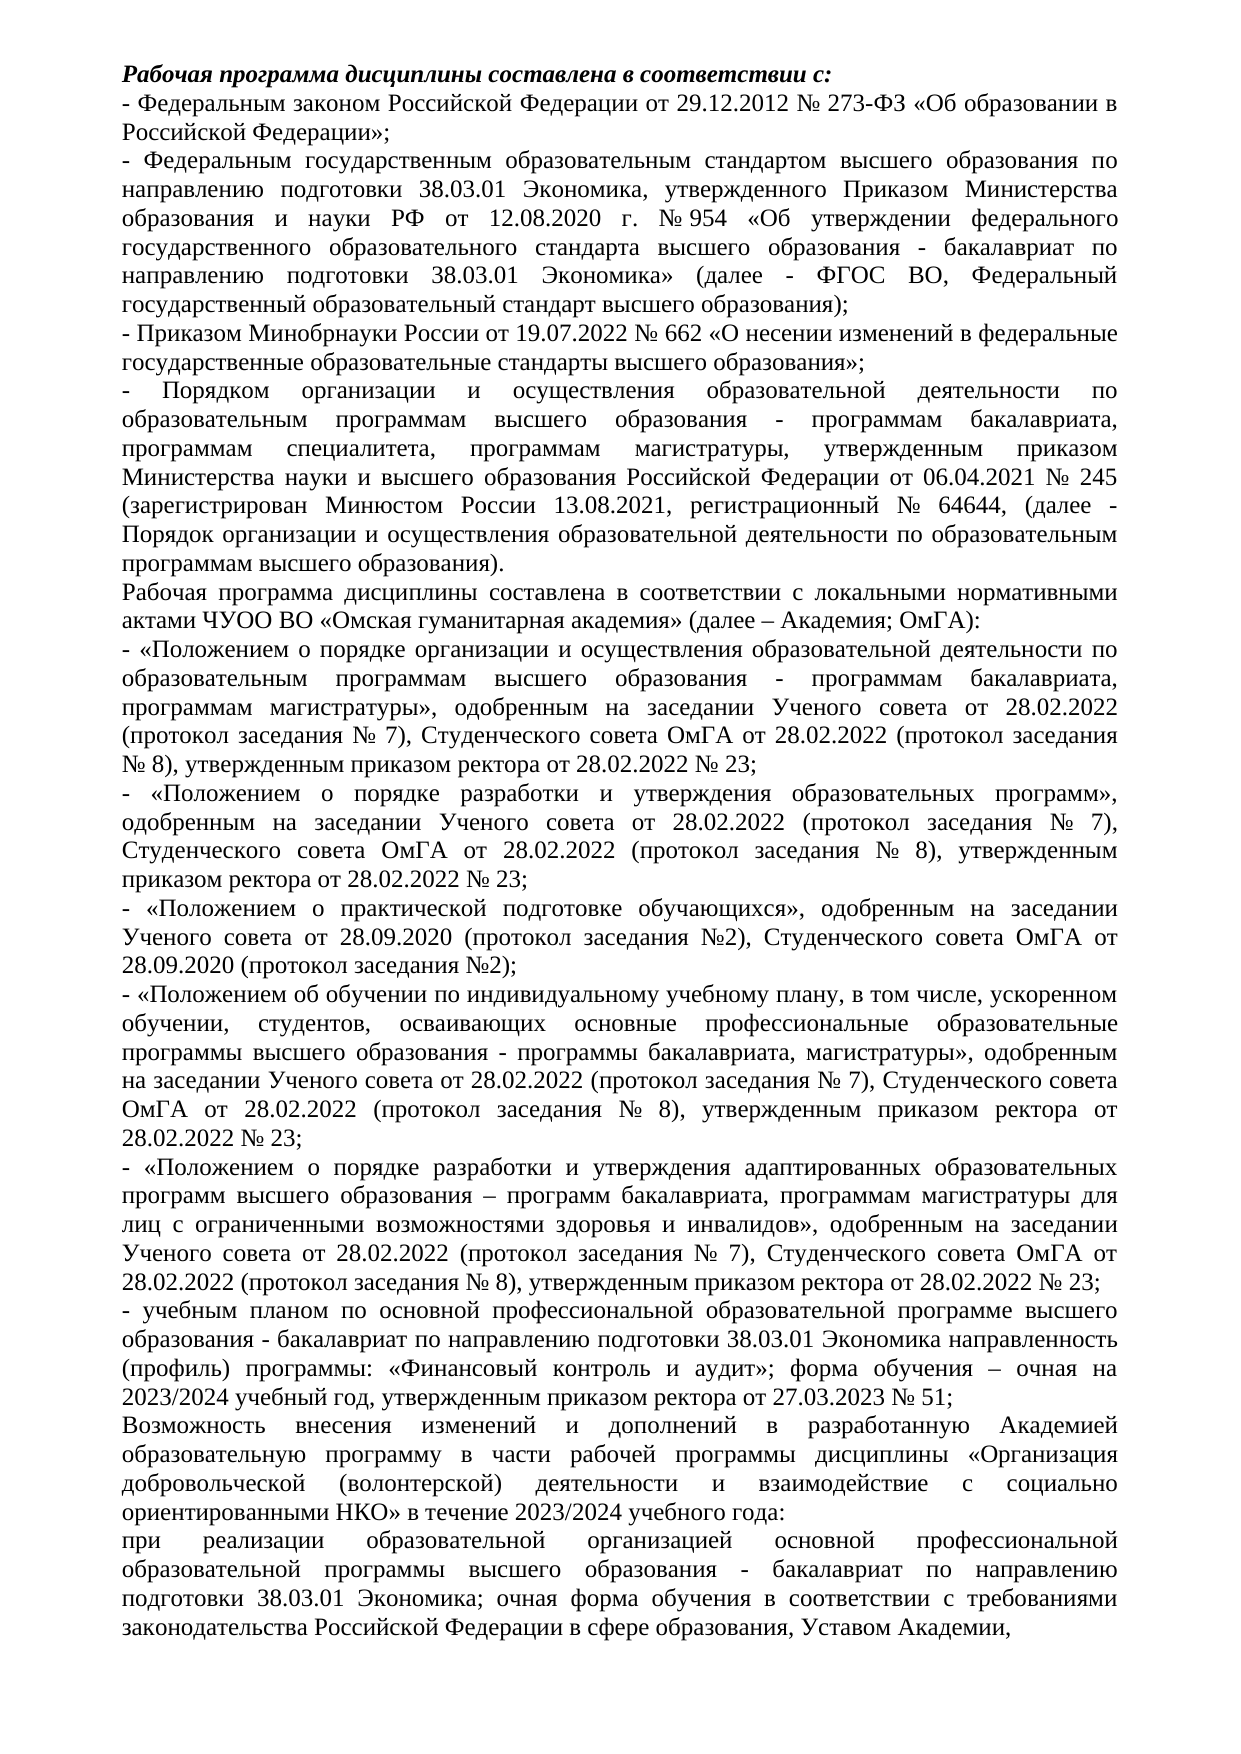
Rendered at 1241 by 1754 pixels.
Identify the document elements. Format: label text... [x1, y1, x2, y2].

table_cell - Федеральным законом Российской Федерации от 29.12.2012 № 273-ФЗ «Об образовании в Российской Федерации»; - Федеральным государственным образовательным стандартом высшего образования по направлению подготовки 38.03.01 Экономика, утвержденного Приказом Министерства образования и науки РФ от 12.08.2020 г. № 954 «Об утверждении федерального государственного образовательного стандарта высшего образования - бакалавриат по направлению подготовки 38.03.01 Экономика» (далее - ФГОС ВО, Федеральный государственный образовательный стандарт высшего образования); - Приказом Минобрнауки России от 19.07.2022 № 662 «О несении изменений в федеральные государственные образовательные стандарты высшего образования»; - Порядком организации и осуществления образовательной деятельности по образовательным программам высшего образования - программам бакалавриата, программам специалитета, программам магистратуры, утвержденным приказом Министерства науки и высшего образования Российской Федерации от 06.04.2021 № 245 (зарегистрирован Минюстом России 13.08.2021, регистрационный № 64644, (далее - Порядок организации и осуществления образовательной деятельности по образовательным программам высшего образования). Рабочая программа дисциплины составлена в соответствии с локальными нормативными актами ЧУОО ВО «Омская гуманитарная академия» (далее – Академия; ОмГА): - «Положением о порядке организации и осуществления образовательной деятельности по образовательным программам высшего образования - программам бакалавриата, программам магистратуры», одобренным на заседании Ученого совета от 28.02.2022 (протокол заседания № 7), Студенческого совета ОмГА от 28.02.2022 (протокол заседания № 8), утвержденным приказом ректора от 28.02.2022 № 23; - «Положением о порядке разработки и утверждения образовательных программ», одобренным на заседании Ученого совета от 28.02.2022 (протокол заседания № 7), Студенческого совета ОмГА от 28.02.2022 (протокол заседания № 8), утвержденным приказом ректора от 28.02.2022 № 23; - «Положением о практической подготовке обучающихся», одобренным на заседании Ученого совета от 28.09.2020 (протокол заседания №2), Студенческого совета ОмГА от 28.09.2020 (протокол заседания №2); - «Положением об обучении по индивидуальному учебному плану, в том числе, ускоренном обучении, студентов, осваивающих основные профессиональные образовательные программы высшего образования - программы бакалавриата, магистратуры», одобренным на заседании Ученого совета от 28.02.2022 (протокол заседания № 7), Студенческого совета ОмГА от 28.02.2022 (протокол заседания № 8), утвержденным приказом ректора от 28.02.2022 № 23; - «Положением о порядке разработки и утверждения адаптированных образовательных программ высшего образования – программ бакалавриата, программам магистратуры для лиц с ограниченными возможностями здоровья и инвалидов», одобренным на заседании Ученого совета от 28.02.2022 (протокол заседания № 7), Студенческого совета ОмГА от 28.02.2022 (протокол заседания № 8), утвержденным приказом ректора от 28.02.2022 № 23; - учебным планом по основной профессиональной образовательной программе высшего образования - бакалавриат по направлению подготовки 38.03.01 Экономика направленность (профиль) программы: «Финансовый контроль и аудит»; форма обучения – очная на 2023/2024 учебный год, утвержденным приказом ректора от 27.03.2023 № 51; Возможность внесения изменений и дополнений в разработанную Академией образовательную программу в части рабочей программы дисциплины «Организация добровольческой (волонтерской) деятельности и взаимодействие с социально ориентированными НКО» в течение 2023/2024 учебного года: при реализации образовательной организацией основной профессиональной образовательной программы высшего образования - бакалавриат по направлению подготовки 38.03.01 Экономика; очная форма обучения в соответствии с требованиями законодательства Российской Федерации в сфере образования, Уставом Академии, [118, 88, 1122, 1662]
table_header Рабочая программа дисциплины составлена в соответствии с: [118, 59, 1122, 88]
